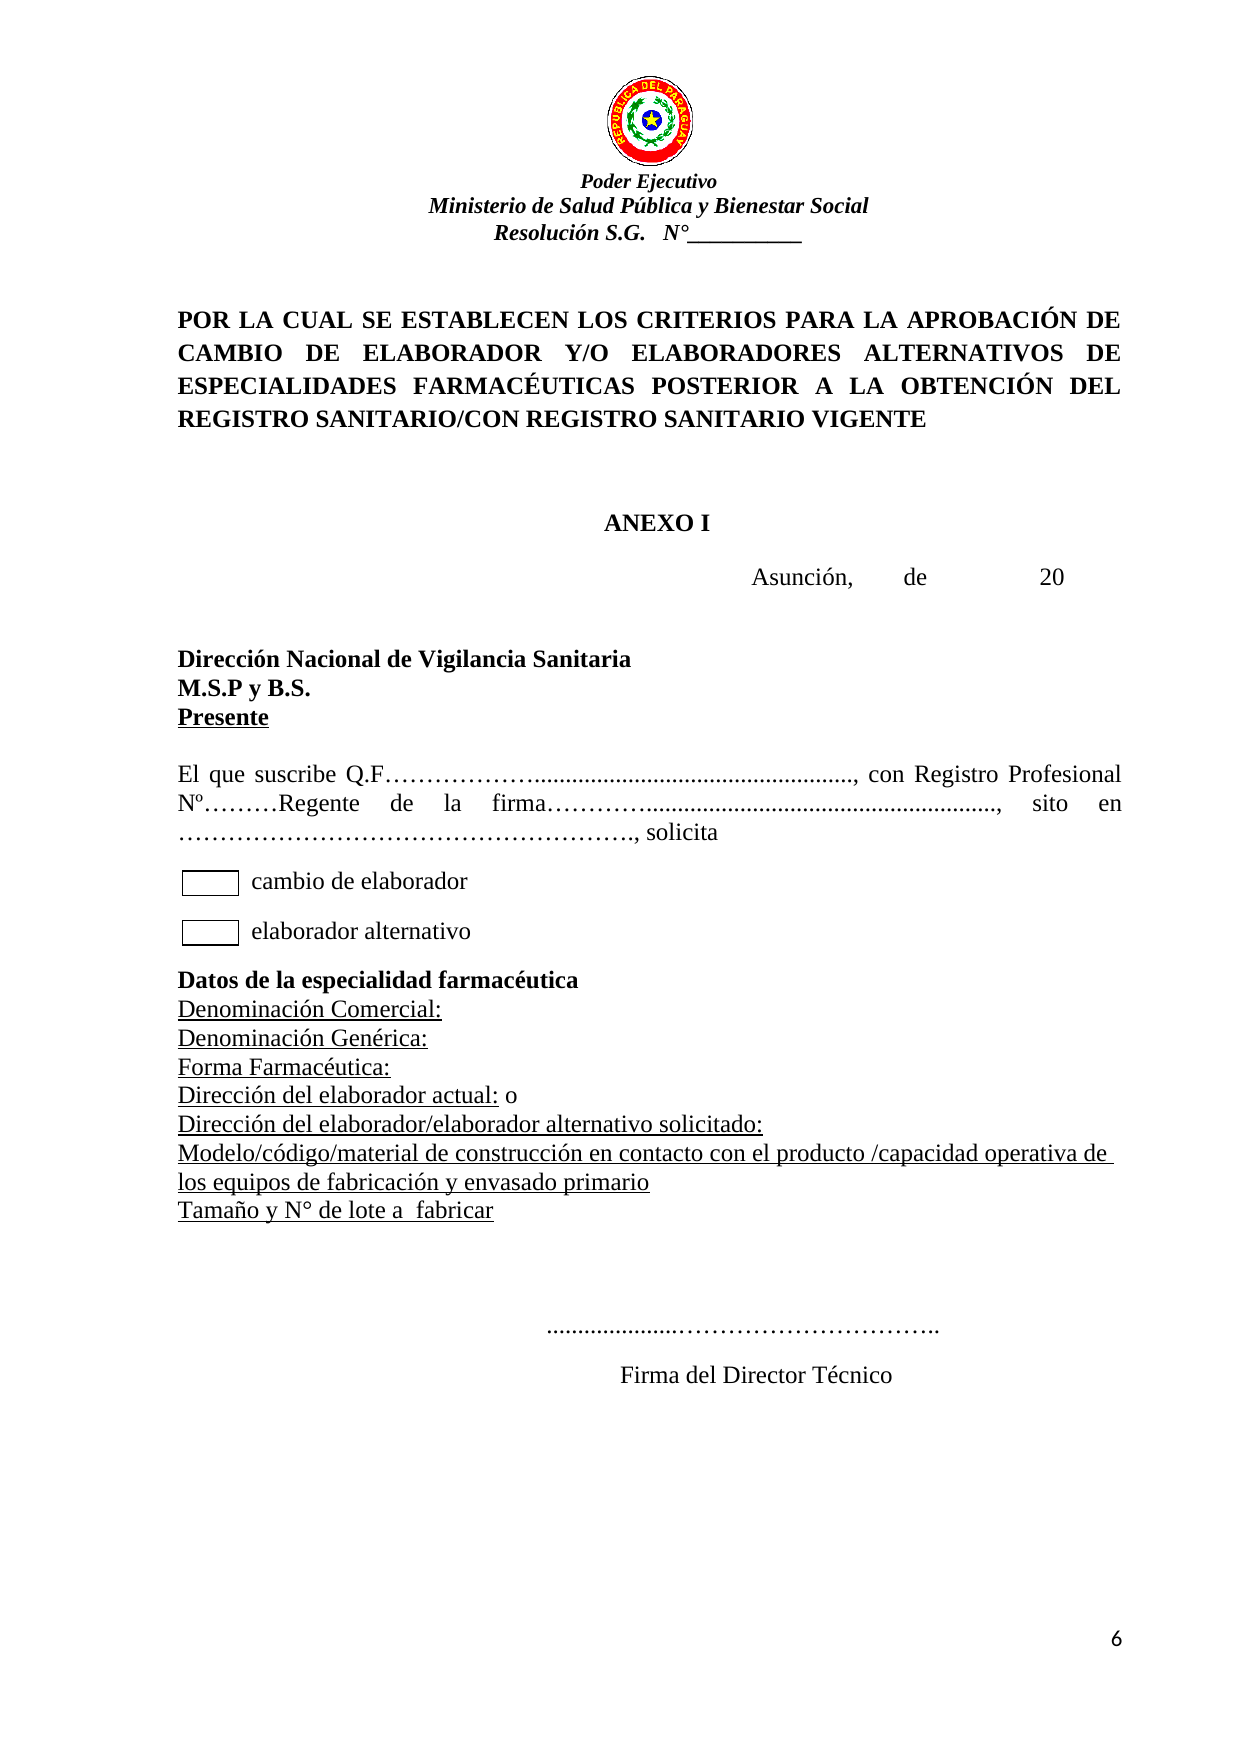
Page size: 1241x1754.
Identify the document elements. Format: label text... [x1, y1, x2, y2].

text El que suscribe Q.F………………..................................................., con Registro Profesional Nº………Regente de la firma…………........................................................, sito en ………………………………………………., solicita [177, 759, 1122, 846]
text Dirección Nacional de Vigilancia Sanitaria [177, 644, 1122, 673]
text .....................………………………….. [177, 1311, 1122, 1339]
text Datos de la especialidad farmacéutica [177, 966, 1122, 994]
text Presente [177, 702, 1122, 731]
text Asunción, de 20 [618, 562, 1122, 590]
text Forma Farmacéutica: [177, 1052, 1122, 1081]
text ANEXO I [192, 508, 1122, 537]
text cambio de elaborador [177, 866, 1122, 895]
text Dirección del elaborador/elaborador alternativo solicitado: [177, 1109, 1122, 1138]
text Dirección del elaborador actual: o [177, 1081, 1122, 1109]
text Firma del Director Técnico [546, 1360, 1122, 1389]
text Denominación Comercial: [177, 994, 1122, 1023]
text elaborador alternativo [177, 916, 1122, 945]
text Denominación Genérica: [177, 1023, 1122, 1052]
text Tamaño y N° de lote a fabricar [177, 1196, 1122, 1224]
text M.S.P y B.S. [177, 673, 1122, 702]
text Modelo/código/material de construcción en contacto con el producto /capacidad operativa de los equipos de fabricación y envasado primario [177, 1138, 1122, 1196]
